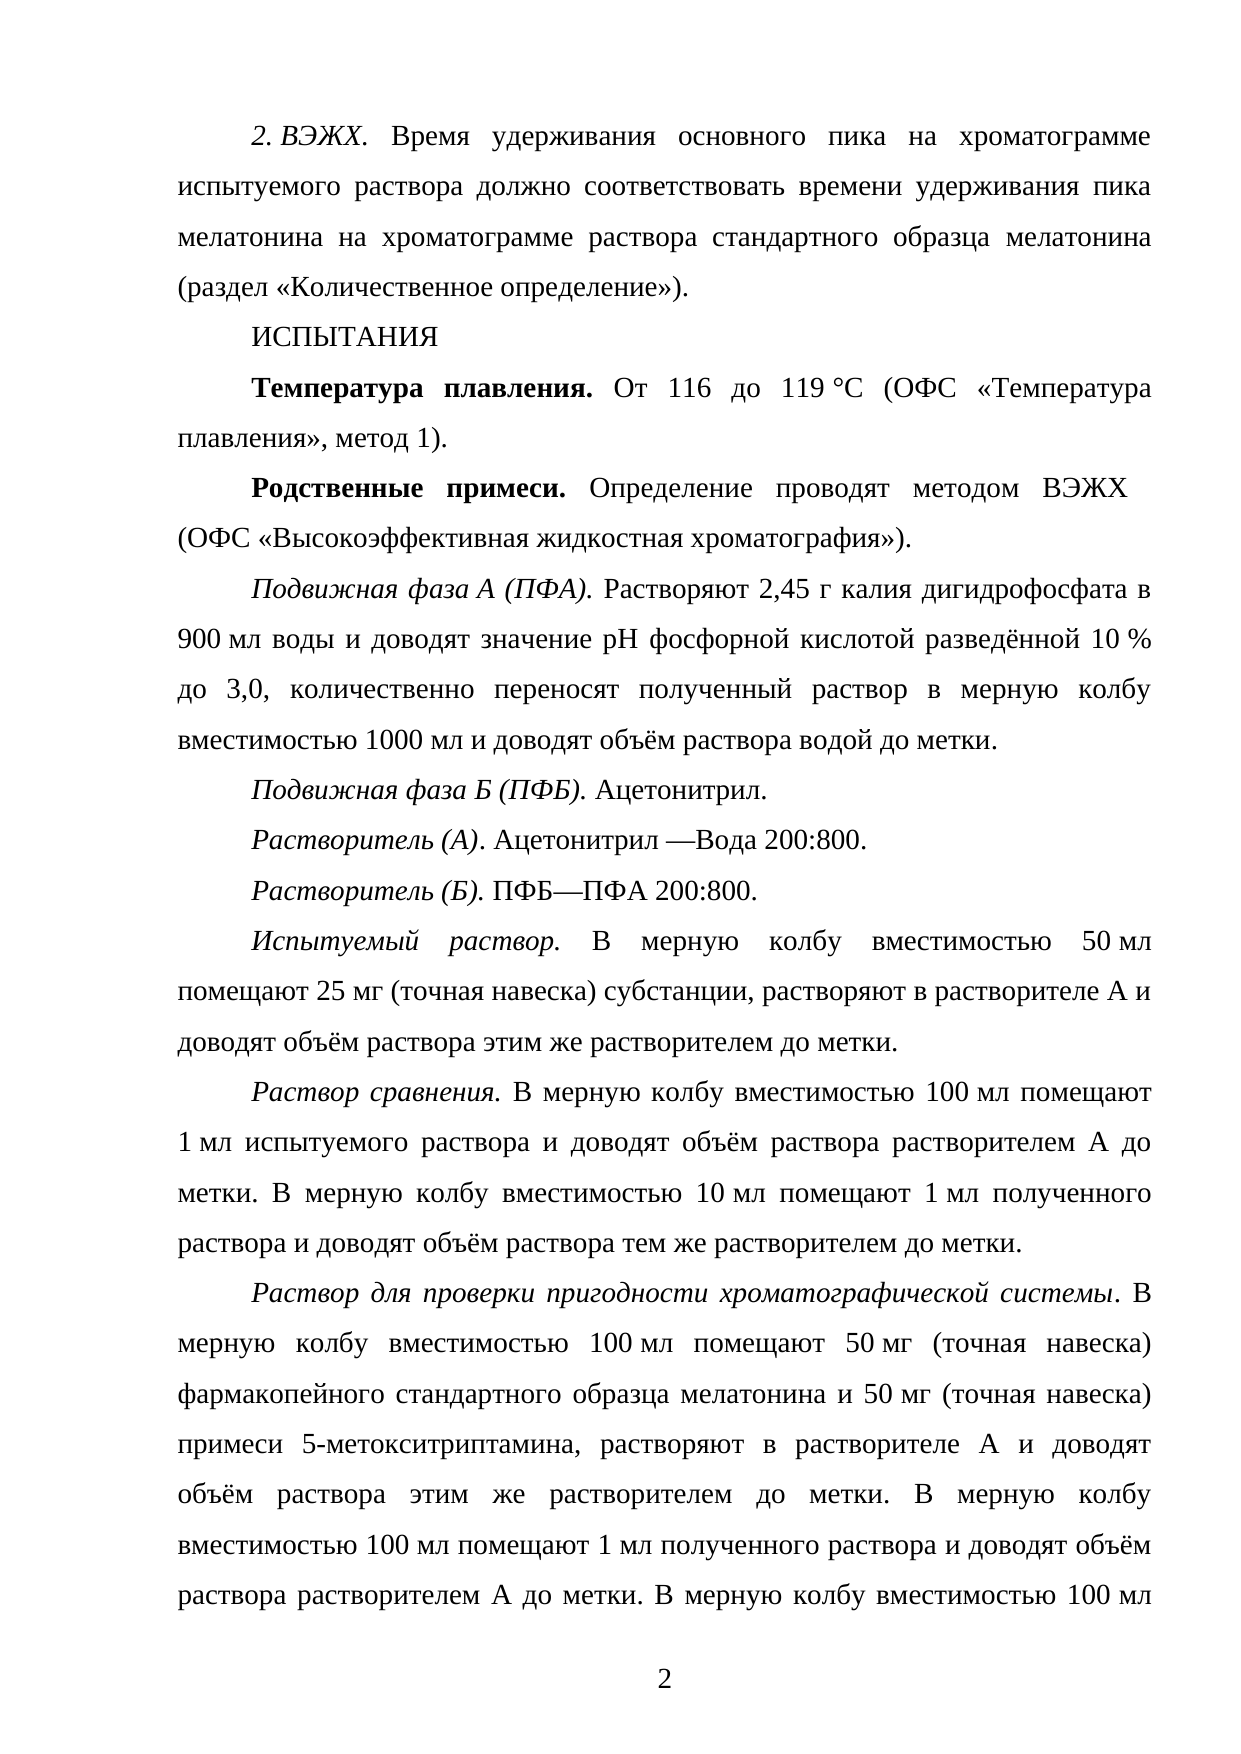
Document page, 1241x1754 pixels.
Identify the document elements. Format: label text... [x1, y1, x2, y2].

text Испытуемый раствор. В мерную колбу вместимостью 50 мл помещают 25 мг (точная навеска) субстанции, растворяют в растворителе А и доводят объём раствора этим же растворителем до метки. [177, 923, 1152, 1057]
text Раствор сравнения. В мерную колбу вместимостью 100 мл помещают 1 мл испытуемого раствора и доводят объём раствора растворителем А до метки. В мерную колбу вместимостью 10 мл помещают 1 мл полученного раствора и доводят объём раствора тем же растворителем до метки. [177, 1074, 1152, 1258]
text ИСПЫТАНИЯ [177, 319, 1152, 353]
text Растворитель (Б). ПФБ―ПФА 200:800. [177, 873, 1152, 906]
text Растворитель (А). Ацетонитрил ―Вода 200:800. [177, 822, 1152, 856]
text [177, 1275, 1152, 1611]
text 2. ВЭЖХ. Время удерживания основного пика на хроматограмме испытуемого раствора должно соответствовать времени удерживания пика мелатонина на хроматограмме раствора стандартного образца мелатонина (раздел «Количественное определение»). [177, 118, 1152, 303]
text Температура плавления. От 116 до 119 °C (ОФС «Температура плавления», метод 1). [177, 370, 1152, 453]
text Родственные примеси. Определение проводят методом ВЭЖХ (ОФС «Высокоэффективная жидкостная хроматография»). [177, 470, 1152, 554]
text Подвижная фаза А (ПФА). Растворяют 2,45 г калия дигидрофосфата в 900 мл воды и доводят значение рН фосфорной кислотой разведённой 10 % до 3,0, количественно переносят полученный раствор в мерную колбу вместимостью 1000 мл и доводят объём раствора водой до метки. [177, 571, 1152, 755]
text Подвижная фаза Б (ПФБ). Ацетонитрил. [177, 772, 1152, 806]
